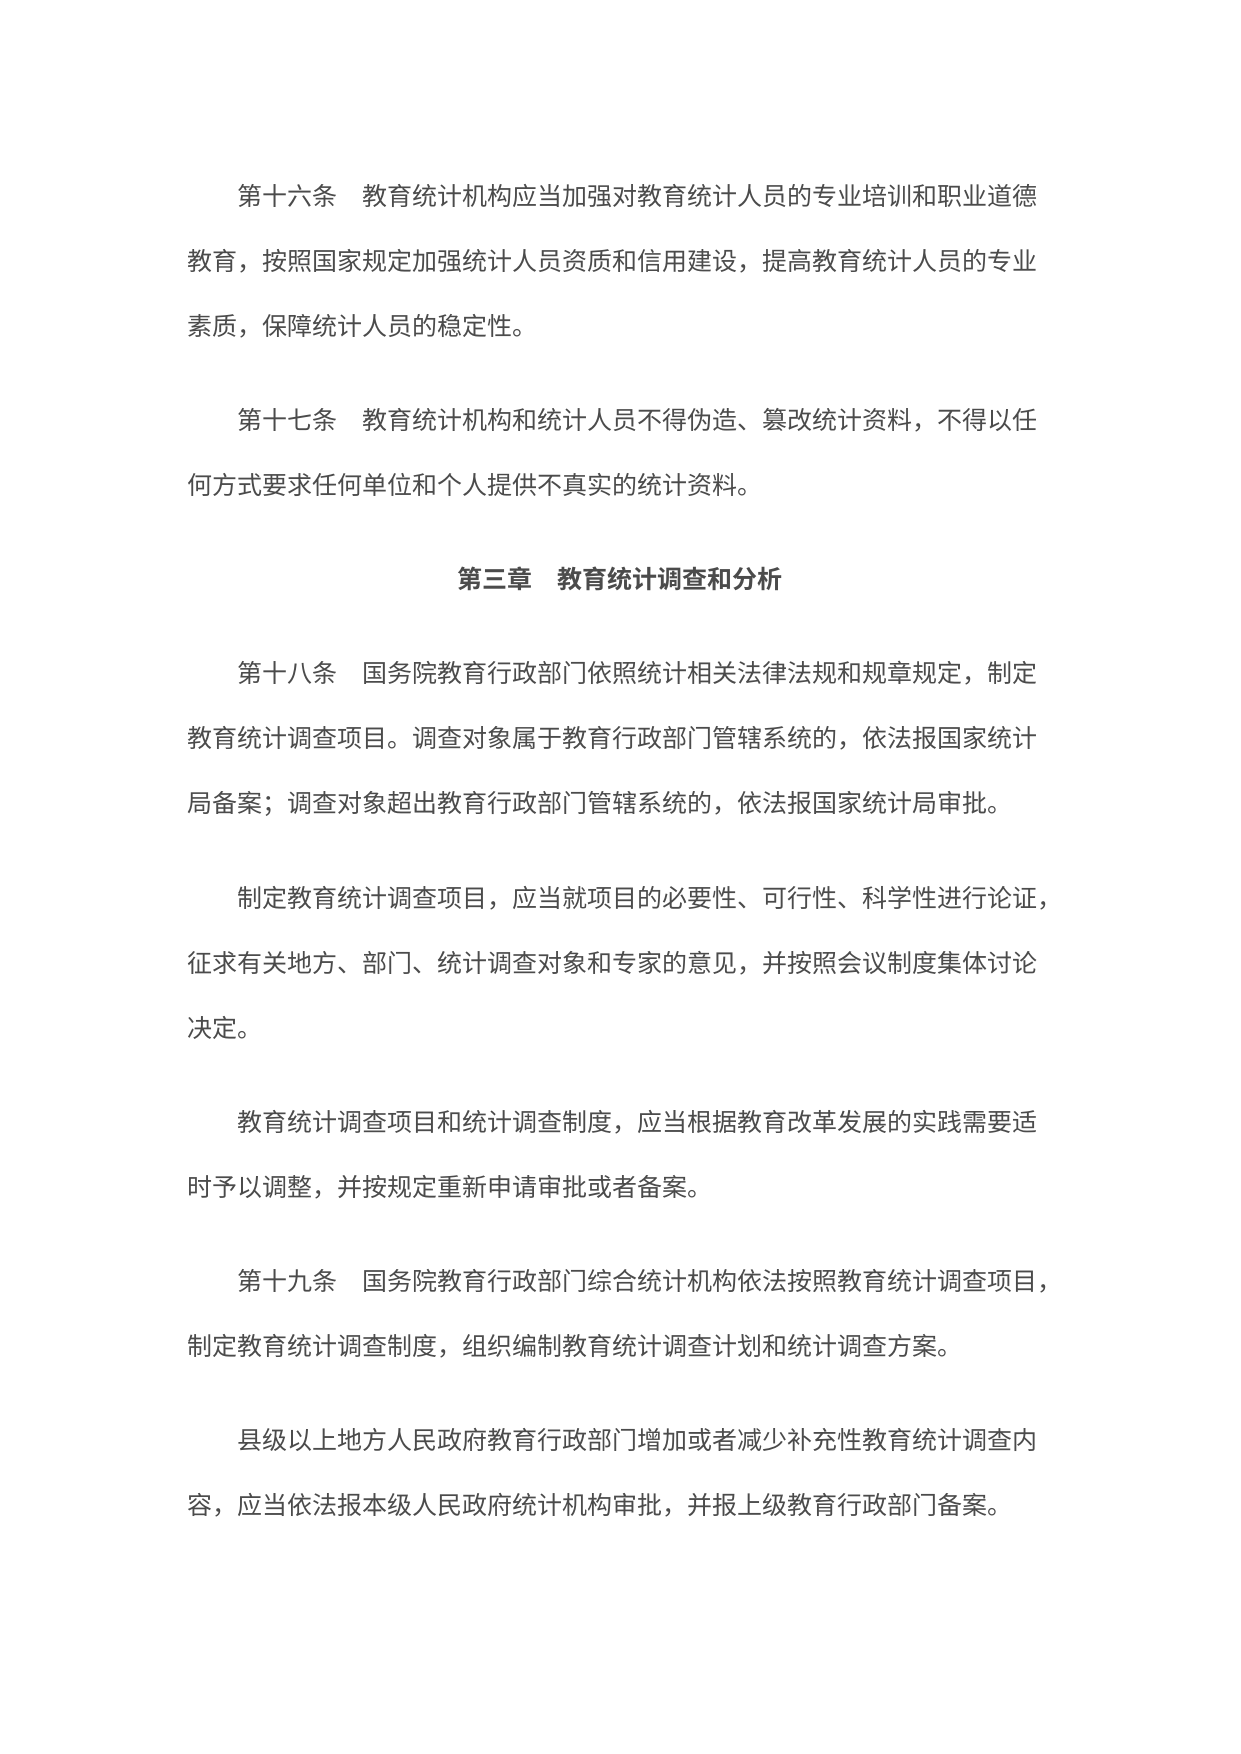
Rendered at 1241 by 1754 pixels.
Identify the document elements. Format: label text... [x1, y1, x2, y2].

text 县级以上地方人民政府教育行政部门增加或者减少补充性教育统计调查内容，应当依法报本级人民政府统计机构审批，并报上级教育行政部门备案。 [187, 1406, 1053, 1536]
text 第三章 教育统计调查和分析 [187, 545, 1053, 610]
text 第十九条 国务院教育行政部门综合统计机构依法按照教育统计调查项目，制定教育统计调查制度，组织编制教育统计调查计划和统计调查方案。 [187, 1247, 1053, 1377]
text 教育统计调查项目和统计调查制度，应当根据教育改革发展的实践需要适时予以调整，并按规定重新申请审批或者备案。 [187, 1088, 1053, 1218]
text 第十八条 国务院教育行政部门依照统计相关法律法规和规章规定，制定教育统计调查项目。调查对象属于教育行政部门管辖系统的，依法报国家统计局备案；调查对象超出教育行政部门管辖系统的，依法报国家统计局审批。 [187, 639, 1053, 834]
text 制定教育统计调查项目，应当就项目的必要性、可行性、科学性进行论证，征求有关地方、部门、统计调查对象和专家的意见，并按照会议制度集体讨论决定。 [187, 864, 1053, 1059]
text 第十六条 教育统计机构应当加强对教育统计人员的专业培训和职业道德教育，按照国家规定加强统计人员资质和信用建设，提高教育统计人员的专业素质，保障统计人员的稳定性。 [187, 162, 1053, 357]
text 第十七条 教育统计机构和统计人员不得伪造、篡改统计资料，不得以任何方式要求任何单位和个人提供不真实的统计资料。 [187, 386, 1053, 516]
